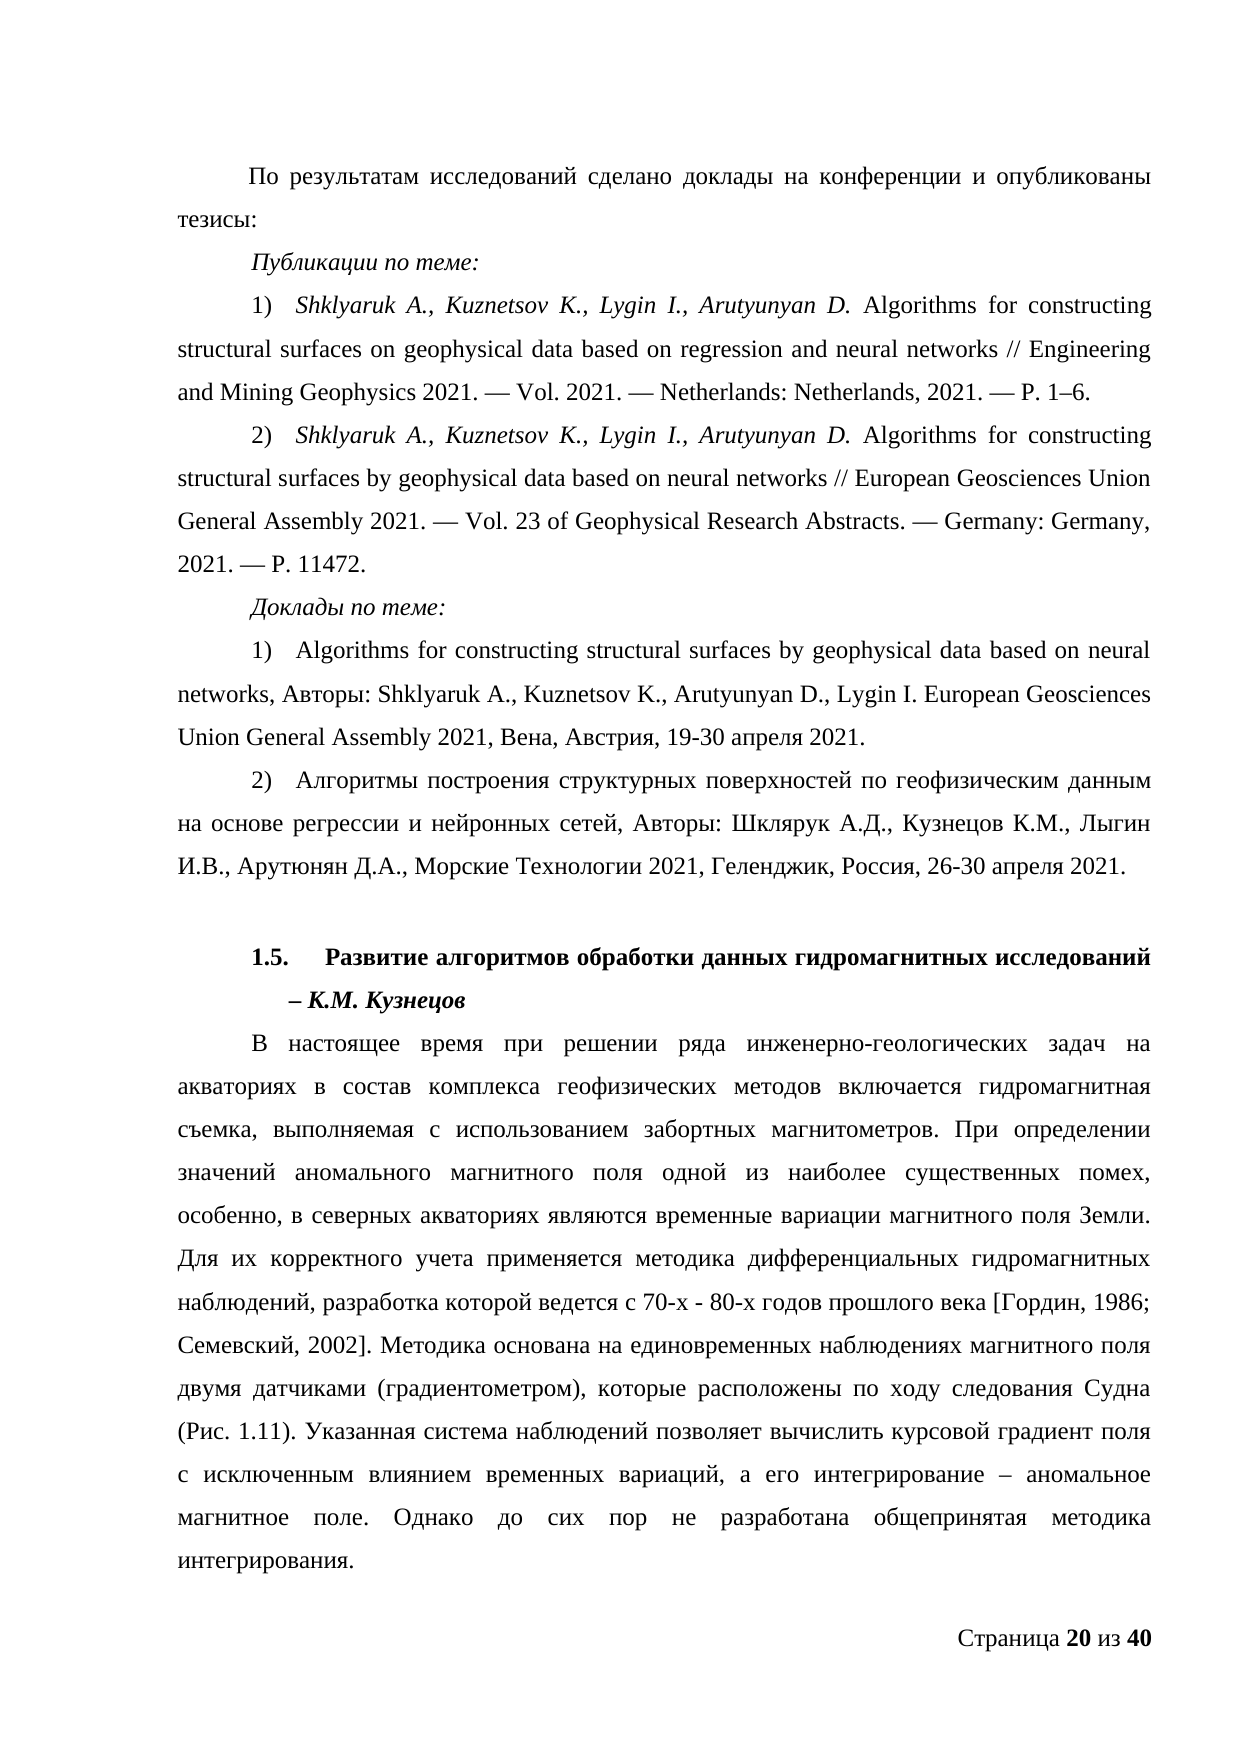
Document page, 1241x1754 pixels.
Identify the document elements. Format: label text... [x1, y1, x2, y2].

list Algorithms for constructing structural surfaces by geophysical data based on neural networks, Авторы: Shklyaruk A., Kuznetsov K., Arutyunyan D., Lygin I. European Geosciences Union General Assembly 2021, Вена, Австрия, 19-30 апреля 2021. [177, 636, 1152, 751]
text Публикации по теме: [177, 247, 1152, 276]
subtitle Развитие алгоритмов обработки данных гидромагнитных исследований – К.М. Кузнецов [251, 942, 1152, 1013]
list Shklyaruk A., Kuznetsov K., Lygin I., Arutyunyan D. Algorithms for constructing structural surfaces by geophysical data based on neural networks // European Geosciences Union General Assembly 2021. — Vol. 23 of Geophysical Research Abstracts. — Germany: Germany, 2021. — P. 11472. [177, 420, 1152, 578]
text В настоящее время при решении ряда инженерно-геологических задач на акваториях в состав комплекса геофизических методов включается гидромагнитная съемка, выполняемая с использованием забортных магнитометров. При определении значений аномального магнитного поля одной из наиболее существенных помех, особенно, в северных акваториях являются временные вариации магнитного поля Земли. Для их корректного учета применяется методика дифференциальных гидромагнитных наблюдений, разработка которой ведется с 70-х - 80-х годов прошлого века [Гордин, 1986; Семевский, 2002]. Методика основана на единовременных наблюдениях магнитного поля двумя датчиками (градиентометром), которые расположены по ходу следования Судна (Рис. 1.11). Указанная система наблюдений позволяет вычислить курсовой градиент поля с исключенным влиянием временных вариаций, а его интегрирование – аномальное магнитное поле. Однако до сих пор не разработана общепринятая методика интегрирования. [177, 1028, 1152, 1574]
text Доклады по теме: [177, 592, 1152, 621]
list Shklyaruk A., Kuznetsov K., Lygin I., Arutyunyan D. Algorithms for constructing structural surfaces on geophysical data based on regression and neural networks // Engineering and Mining Geophysics 2021. — Vol. 2021. — Netherlands: Netherlands, 2021. — P. 1–6. [177, 291, 1152, 406]
list Алгоритмы построения структурных поверхностей по геофизическим данным на основе регрессии и нейронных сетей, Авторы: Шклярук А.Д., Кузнецов К.М., Лыгин И.В., Арутюнян Д.А., Морские Технологии 2021, Геленджик, Россия, 26-30 апреля 2021. [177, 765, 1152, 880]
text По результатам исследований сделано доклады на конференции и опубликованы тезисы: [177, 161, 1152, 233]
